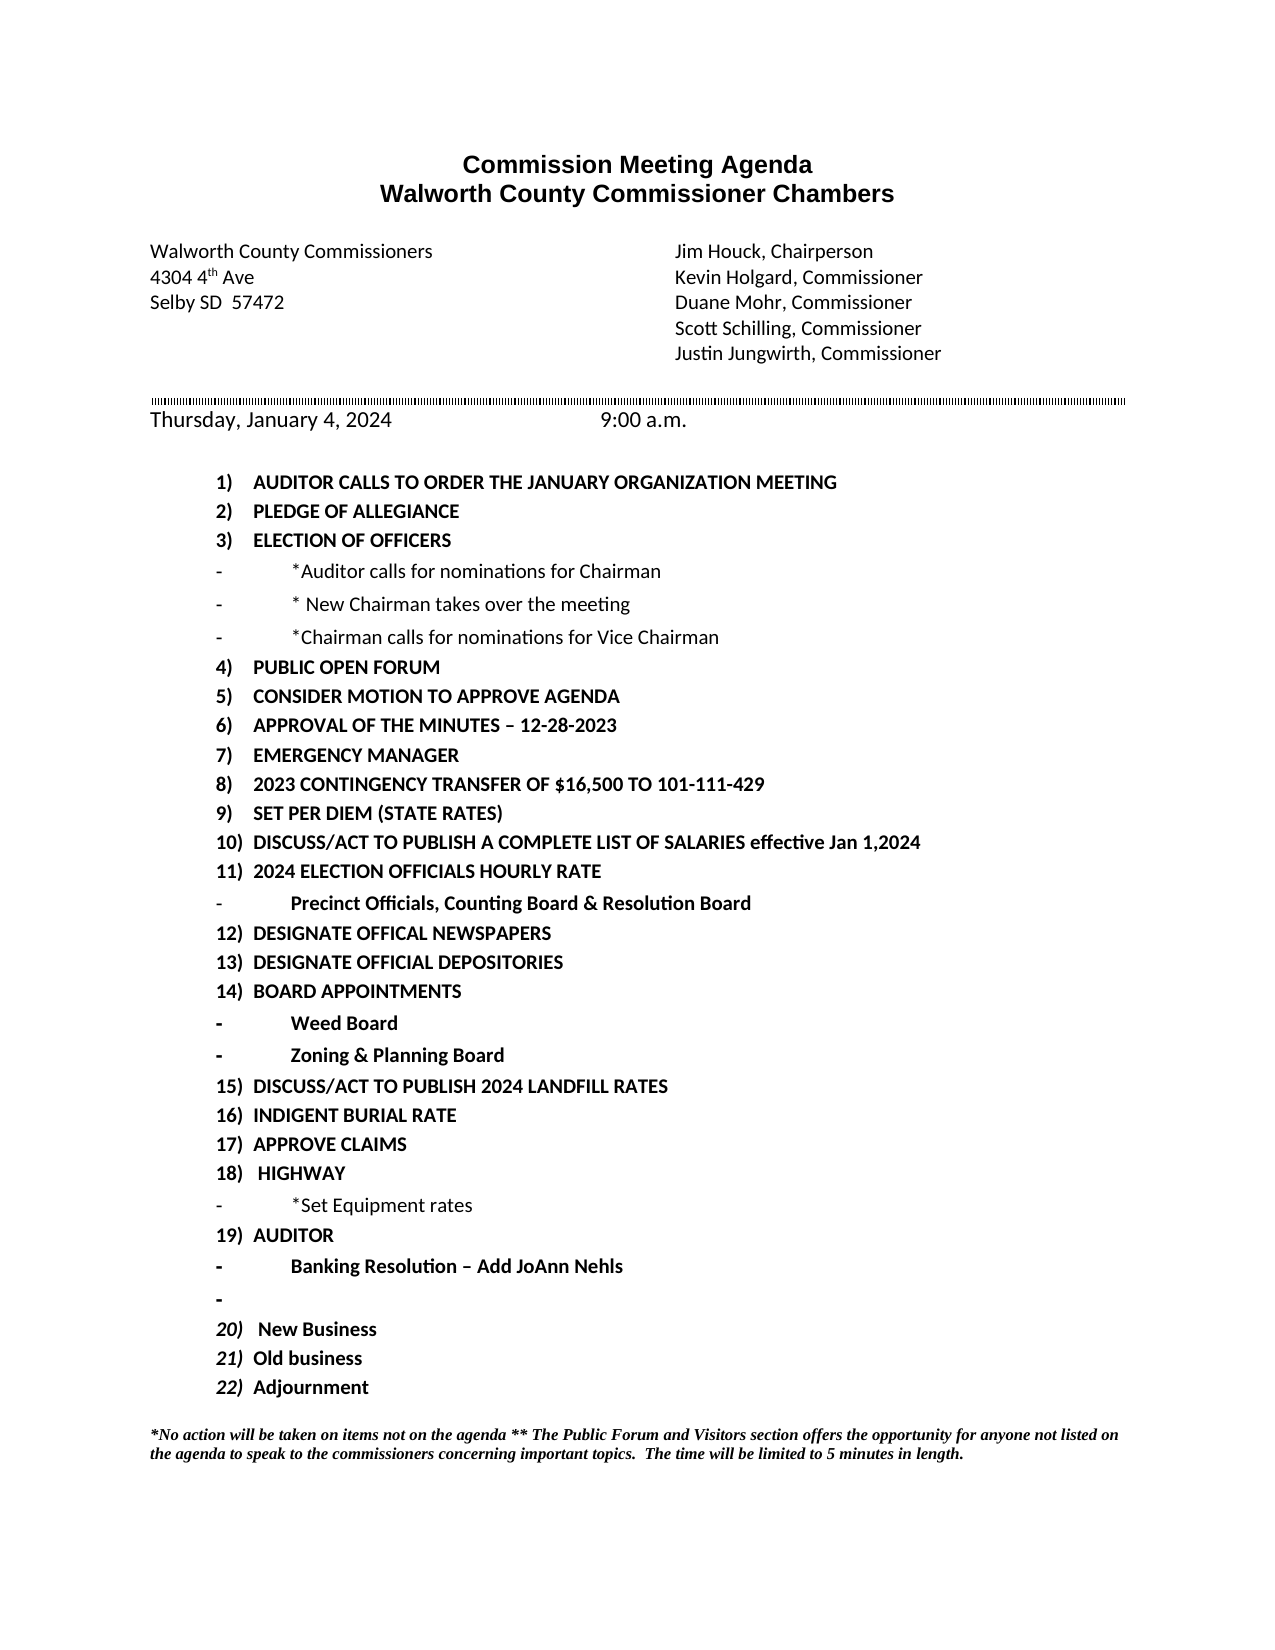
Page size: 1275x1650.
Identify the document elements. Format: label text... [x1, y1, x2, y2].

list * New Chairman takes over the meeting [216, 589, 1125, 618]
list 2023 CONTINGENCY TRANSFER OF $16,500 TO 101-111-429 [216, 771, 1125, 796]
text Walworth County Commissioner Chambers [150, 179, 1125, 207]
list Precinct Officials, Counting Board & Resolution Board [216, 888, 1125, 916]
list DESIGNATE OFFICAL NEWSPAPERS [216, 920, 1125, 946]
list DISCUSS/ACT TO PUBLISH A COMPLETE LIST OF SALARIES effective Jan 1,2024 [216, 829, 1125, 855]
list ELECTION OF OFFICERS [216, 527, 1125, 553]
text Commission Meeting Agenda [150, 150, 1125, 179]
list 2024 ELECTION OFFICIALS HOURLY RATE [216, 858, 1125, 884]
list Adjournment [216, 1374, 1125, 1400]
text *No action will be taken on items not on the agenda ** The Public Forum and Visitors section offers the opportunity for anyone not listed on the agenda to speak to the commissioners concerning important topics. The time will be limited to 5 minutes in length. [150, 1424, 1125, 1463]
list PUBLIC OPEN FORUM [216, 654, 1125, 680]
list APPROVE CLAIMS [216, 1131, 1125, 1157]
list *Chairman calls for nominations for Vice Chairman [216, 622, 1125, 650]
list Weed Board [216, 1008, 1125, 1036]
list EMERGENCY MANAGER [216, 742, 1125, 767]
text Scott Schilling, Commissioner [150, 315, 1125, 340]
list DESIGNATE OFFICIAL DEPOSITORIES [216, 949, 1125, 975]
list APPROVAL OF THE MINUTES – 12-28-2023 [216, 713, 1125, 738]
list *Set Equipment rates [216, 1190, 1125, 1218]
list BOARD APPOINTMENTS [216, 979, 1125, 1004]
list Zoning & Planning Board [216, 1040, 1125, 1069]
text 4304 4th Ave Kevin Holgard, Commissioner [150, 264, 1125, 289]
text Selby SD 57472 Duane Mohr, Commissioner [150, 289, 1125, 315]
list SET PER DIEM (STATE RATES) [216, 800, 1125, 826]
list HIGHWAY [216, 1161, 1125, 1186]
list New Business [216, 1316, 1125, 1342]
list DISCUSS/ACT TO PUBLISH 2024 LANDFILL RATES [216, 1073, 1125, 1098]
text Justin Jungwirth, Commissioner [150, 340, 1125, 366]
list Old business [216, 1345, 1125, 1371]
text Walworth County Commissioners Jim Houck, Chairperson [150, 239, 1125, 264]
list Banking Resolution – Add JoAnn Nehls [216, 1251, 1125, 1280]
text Thursday, January 4, 2024 9:00 a.m. [150, 405, 1125, 433]
list AUDITOR CALLS TO ORDER THE JANUARY ORGANIZATION MEETING [216, 469, 1125, 494]
list *Auditor calls for nominations for Chairman [216, 557, 1125, 585]
list CONSIDER MOTION TO APPROVE AGENDA [216, 683, 1125, 709]
list PLEDGE OF ALLEGIANCE [216, 498, 1125, 524]
list INDIGENT BURIAL RATE [216, 1102, 1125, 1128]
list AUDITOR [216, 1222, 1125, 1248]
